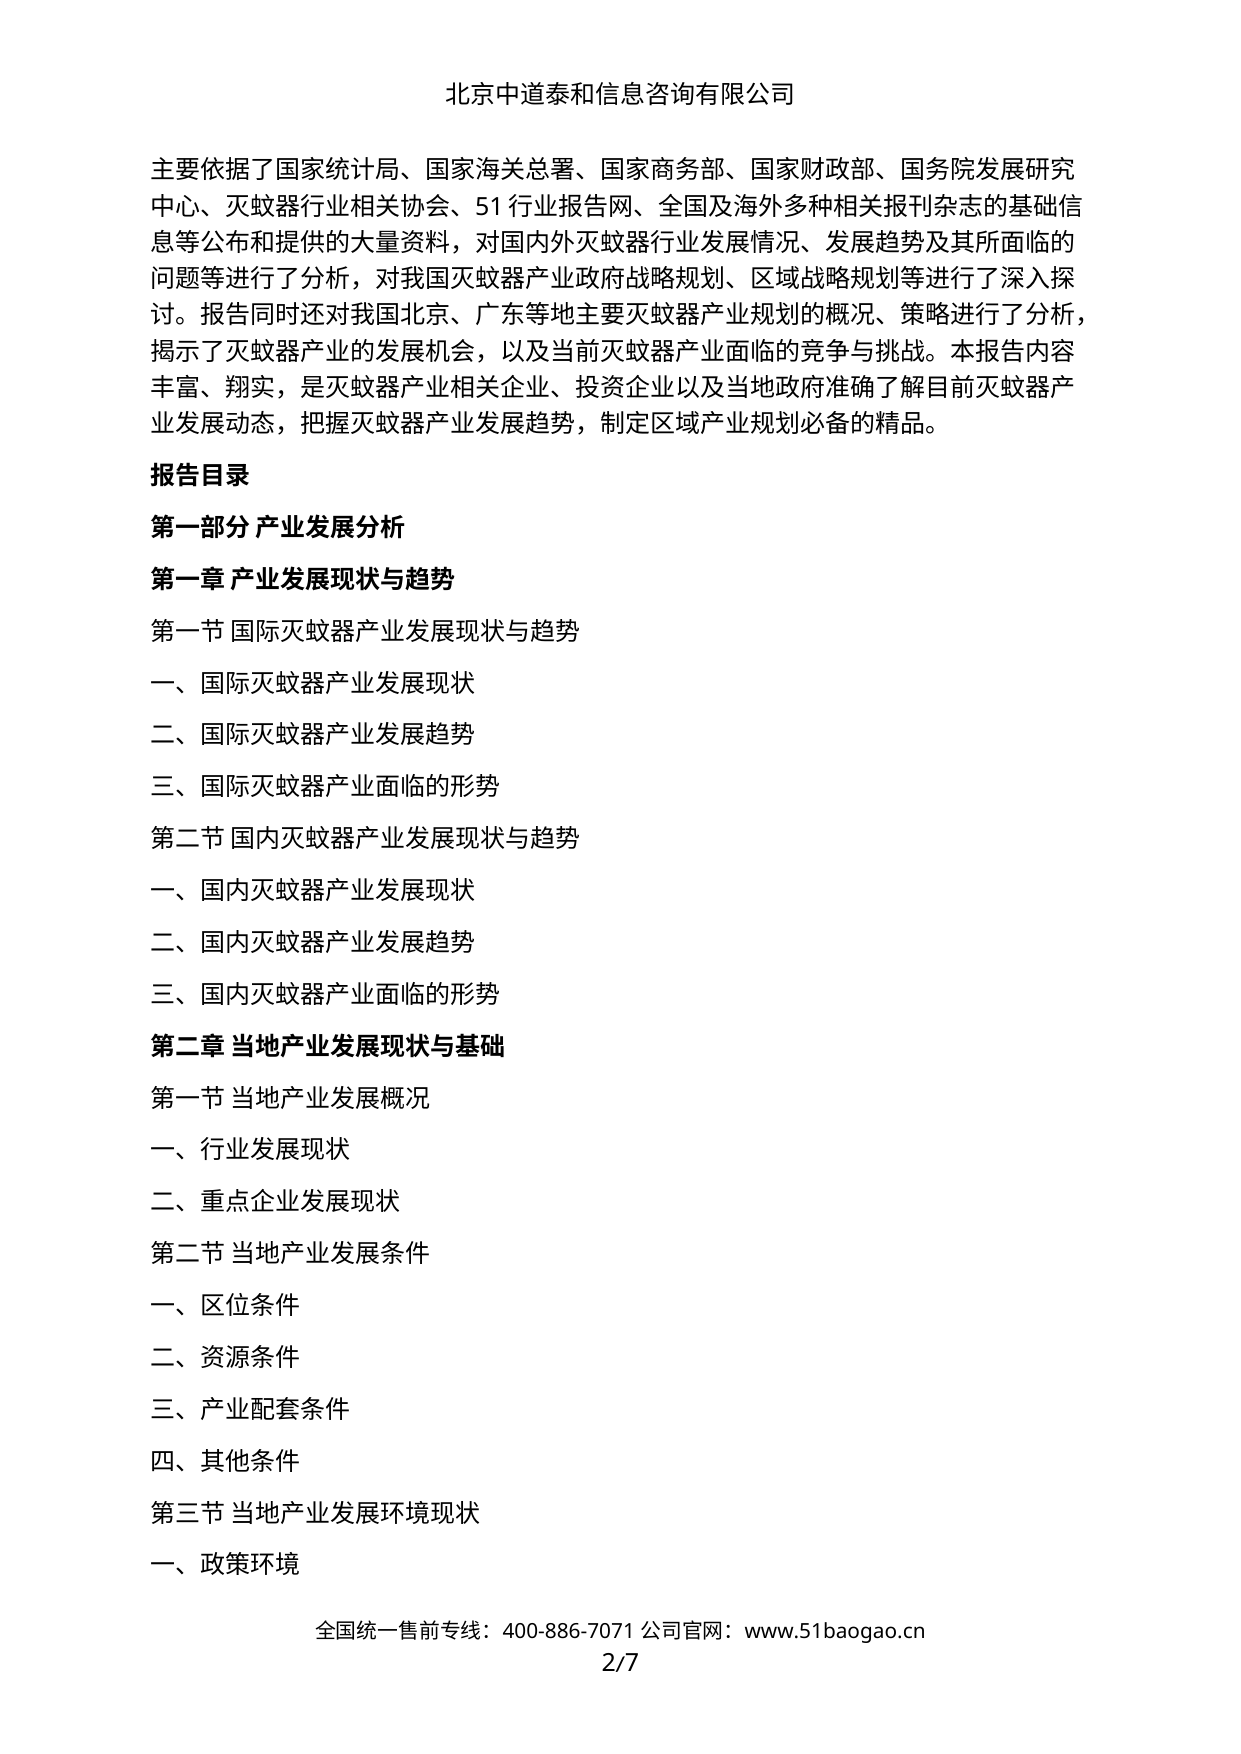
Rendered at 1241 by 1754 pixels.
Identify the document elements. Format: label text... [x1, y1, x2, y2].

text 一、政策环境 [150, 1545, 1090, 1581]
text 二、重点企业发展现状 [150, 1182, 1090, 1218]
text 第一章 产业发展现状与趋势 [150, 559, 1090, 596]
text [150, 150, 1090, 440]
text 三、产业配套条件 [150, 1389, 1090, 1426]
text 第三节 当地产业发展环境现状 [150, 1493, 1090, 1529]
text 一、区位条件 [150, 1286, 1090, 1322]
text 第二节 当地产业发展条件 [150, 1234, 1090, 1270]
text 二、国际灭蚊器产业发展趋势 [150, 715, 1090, 751]
text 第二章 当地产业发展现状与基础 [150, 1026, 1090, 1062]
text 第一部分 产业发展分析 [150, 507, 1090, 544]
text 二、国内灭蚊器产业发展趋势 [150, 922, 1090, 959]
text 第一节 国际灭蚊器产业发展现状与趋势 [150, 611, 1090, 647]
text 四、其他条件 [150, 1441, 1090, 1477]
text 报告目录 [150, 456, 1090, 492]
text 第二节 国内灭蚊器产业发展现状与趋势 [150, 819, 1090, 855]
text 一、国际灭蚊器产业发展现状 [150, 663, 1090, 699]
text 三、国内灭蚊器产业面临的形势 [150, 974, 1090, 1011]
text 一、行业发展现状 [150, 1130, 1090, 1166]
text 三、国际灭蚊器产业面临的形势 [150, 767, 1090, 803]
text 一、国内灭蚊器产业发展现状 [150, 871, 1090, 907]
text 第一节 当地产业发展概况 [150, 1078, 1090, 1114]
text 二、资源条件 [150, 1337, 1090, 1374]
